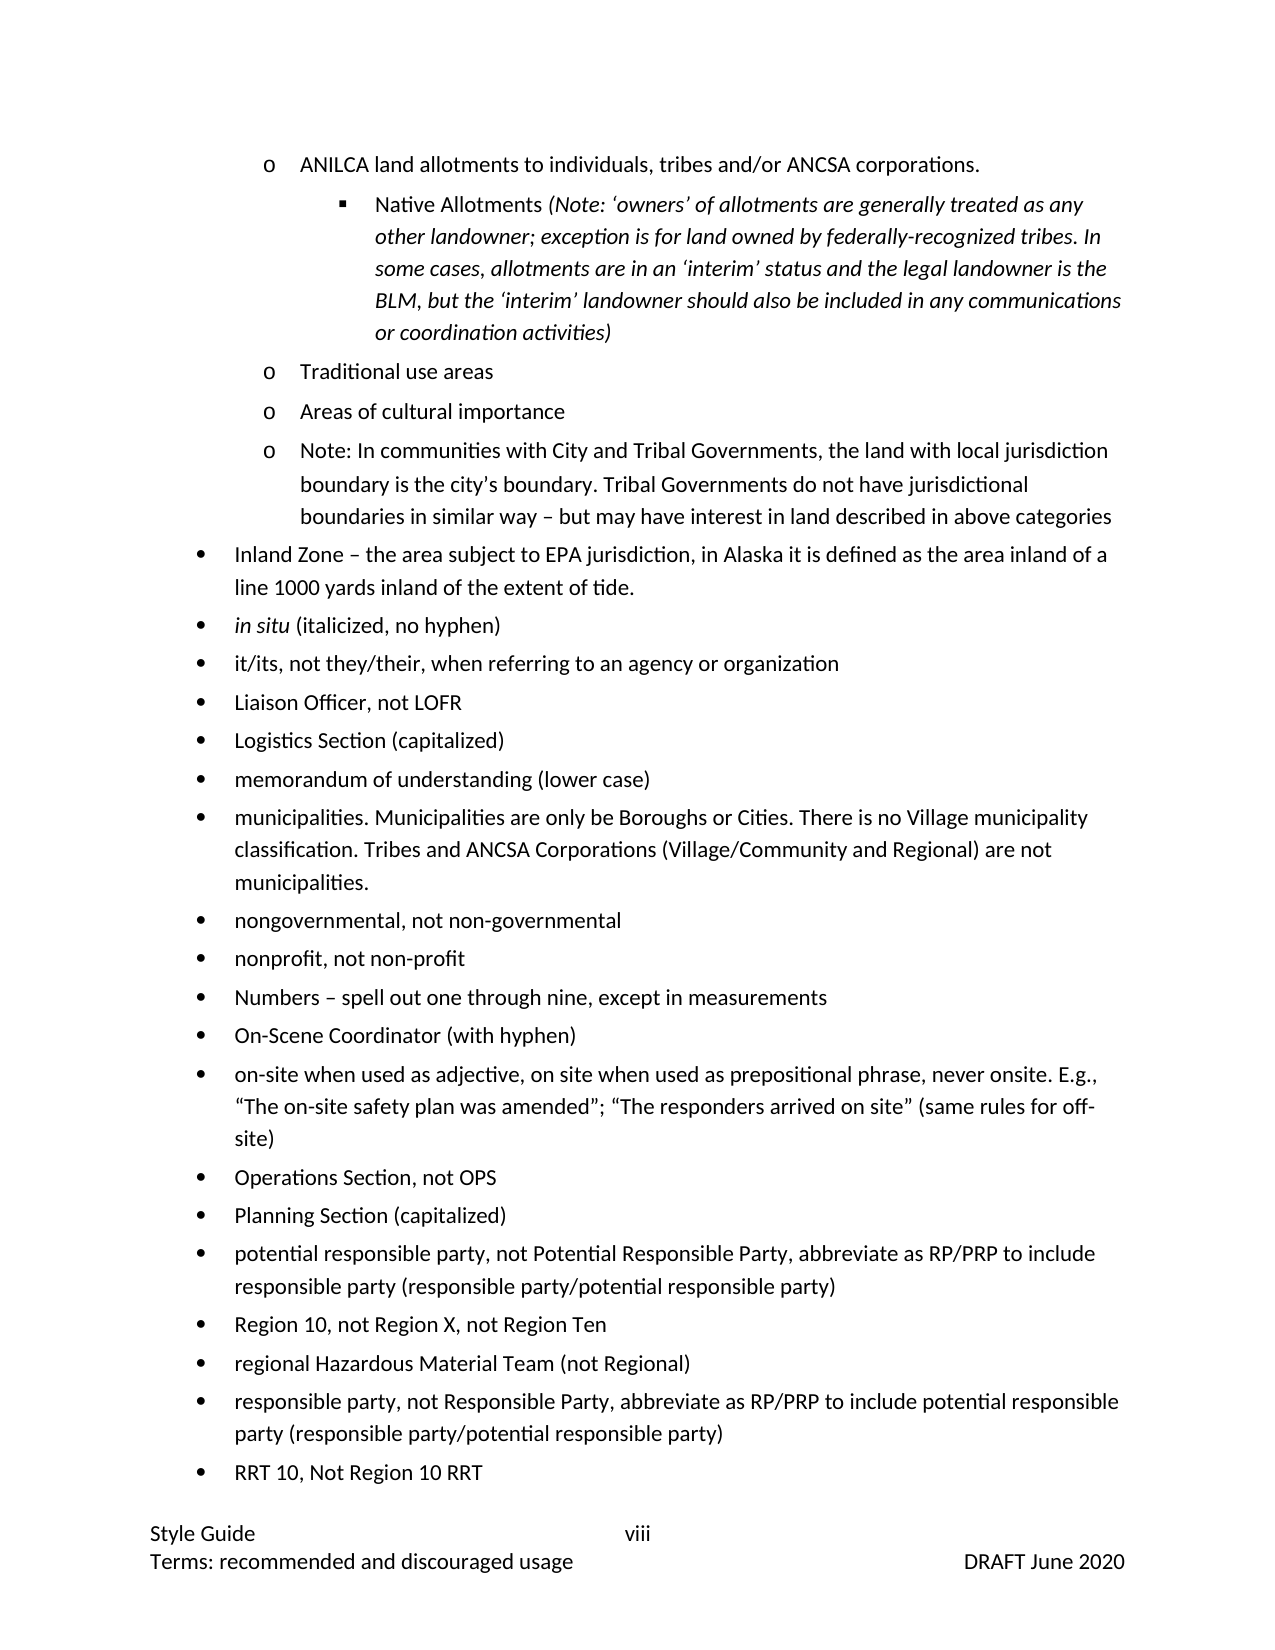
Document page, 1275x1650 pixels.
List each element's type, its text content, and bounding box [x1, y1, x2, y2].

list it/its, not they/their, when referring to an agency or organization [197, 649, 1125, 678]
list potential responsible party, not Potential Responsible Party, abbreviate as RP/PRP to include responsible party (responsible party/potential responsible party) [197, 1239, 1125, 1300]
list RRT 10, Not Region 10 RRT [197, 1458, 1125, 1486]
list responsible party, not Responsible Party, abbreviate as RP/PRP to include potential responsible party (responsible party/potential responsible party) [197, 1387, 1125, 1447]
list Logistics Section (capitalized) [197, 726, 1125, 754]
list nongovernmental, not non-governmental [197, 906, 1125, 934]
list On-Scene Coordinator (with hyphen) [197, 1021, 1125, 1049]
list regional Hazardous Material Team (not Regional) [197, 1349, 1125, 1377]
list on-site when used as adjective, on site when used as prepositional phrase, never onsite. E.g., “The on-site safety plan was amended”; “The responders arrived on site” (same rules for off-site) [197, 1060, 1125, 1152]
list municipalities. Municipalities are only be Boroughs or Cities. There is no Village municipality classification. Tribes and ANCSA Corporations (Village/Community and Regional) are not municipalities. [197, 803, 1125, 896]
list Areas of cultural importance [262, 397, 1125, 426]
list Operations Section, not OPS [197, 1163, 1125, 1191]
list Traditional use areas [262, 357, 1125, 386]
list Note: In communities with City and Tribal Governments, the land with local jurisdiction boundary is the city’s boundary. Tribal Governments do not have jurisdictional boundaries in similar way – but may have interest in land described in above categories [262, 437, 1125, 530]
list Native Allotments (Note: ‘owners’ of allotments are generally treated as any other landowner; exception is for land owned by federally-recognized tribes. In some cases, allotments are in an ‘interim’ status and the legal landowner is the BLM, but the ‘interim’ landowner should also be included in any communications or coordination activities) [337, 190, 1125, 347]
list ANILCA land allotments to individuals, tribes and/or ANCSA corporations. [262, 150, 1125, 179]
list Region 10, not Region X, not Region Ten [197, 1310, 1125, 1338]
list nonprofit, not non-profit [197, 944, 1125, 973]
list memorandum of understanding (lower case) [197, 765, 1125, 793]
list Planning Section (capitalized) [197, 1201, 1125, 1229]
list Inland Zone – the area subject to EPA jurisdiction, in Alaska it is defined as the area inland of a line 1000 yards inland of the extent of tide. [197, 541, 1125, 601]
list Liaison Officer, not LOFR [197, 688, 1125, 716]
list in situ (italicized, no hyphen) [197, 611, 1125, 639]
list Numbers – spell out one through nine, except in measurements [197, 983, 1125, 1011]
